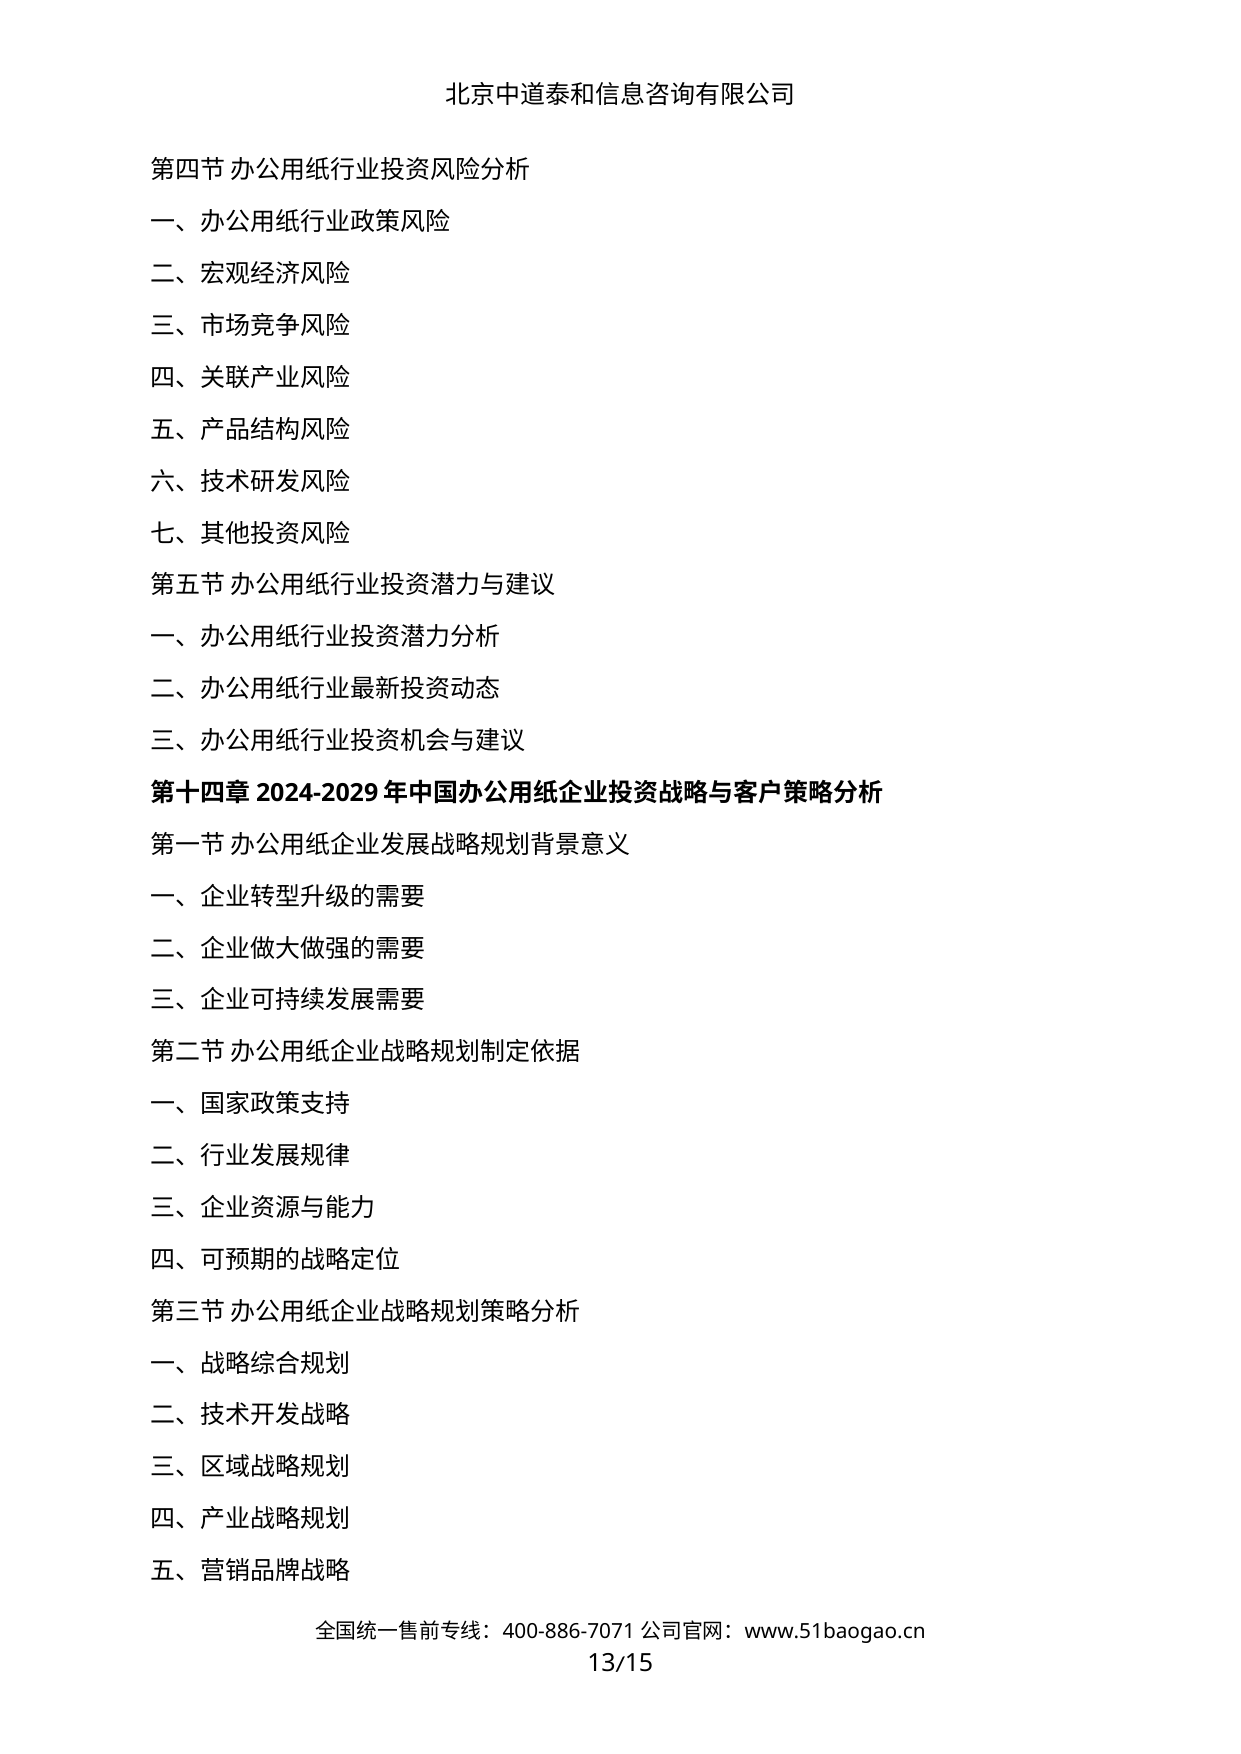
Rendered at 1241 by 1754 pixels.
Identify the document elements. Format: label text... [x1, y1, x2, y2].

text 二、行业发展规律 [150, 1136, 1090, 1172]
text 七、其他投资风险 [150, 513, 1090, 549]
text 第十四章 2024-2029年中国办公用纸企业投资战略与客户策略分析 [150, 772, 1090, 809]
text 二、技术开发战略 [150, 1395, 1090, 1431]
text 一、办公用纸行业政策风险 [150, 202, 1090, 238]
text 一、办公用纸行业投资潜力分析 [150, 617, 1090, 653]
text 第二节 办公用纸企业战略规划制定依据 [150, 1032, 1090, 1068]
text 一、国家政策支持 [150, 1084, 1090, 1120]
text 三、企业可持续发展需要 [150, 980, 1090, 1016]
text 第一节 办公用纸企业发展战略规划背景意义 [150, 824, 1090, 861]
text 五、产品结构风险 [150, 409, 1090, 446]
text 二、宏观经济风险 [150, 254, 1090, 290]
text 五、营销品牌战略 [150, 1551, 1090, 1587]
text 三、市场竞争风险 [150, 306, 1090, 342]
text 四、关联产业风险 [150, 357, 1090, 394]
text 二、办公用纸行业最新投资动态 [150, 669, 1090, 705]
text 三、区域战略规划 [150, 1447, 1090, 1483]
text 第五节 办公用纸行业投资潜力与建议 [150, 565, 1090, 601]
text 二、企业做大做强的需要 [150, 928, 1090, 964]
text 第四节 办公用纸行业投资风险分析 [150, 150, 1090, 186]
text 三、企业资源与能力 [150, 1187, 1090, 1224]
text 一、战略综合规划 [150, 1343, 1090, 1379]
text 六、技术研发风险 [150, 461, 1090, 497]
text 三、办公用纸行业投资机会与建议 [150, 721, 1090, 757]
text 四、产业战略规划 [150, 1499, 1090, 1535]
text 第三节 办公用纸企业战略规划策略分析 [150, 1291, 1090, 1327]
text 四、可预期的战略定位 [150, 1239, 1090, 1276]
text 一、企业转型升级的需要 [150, 876, 1090, 912]
